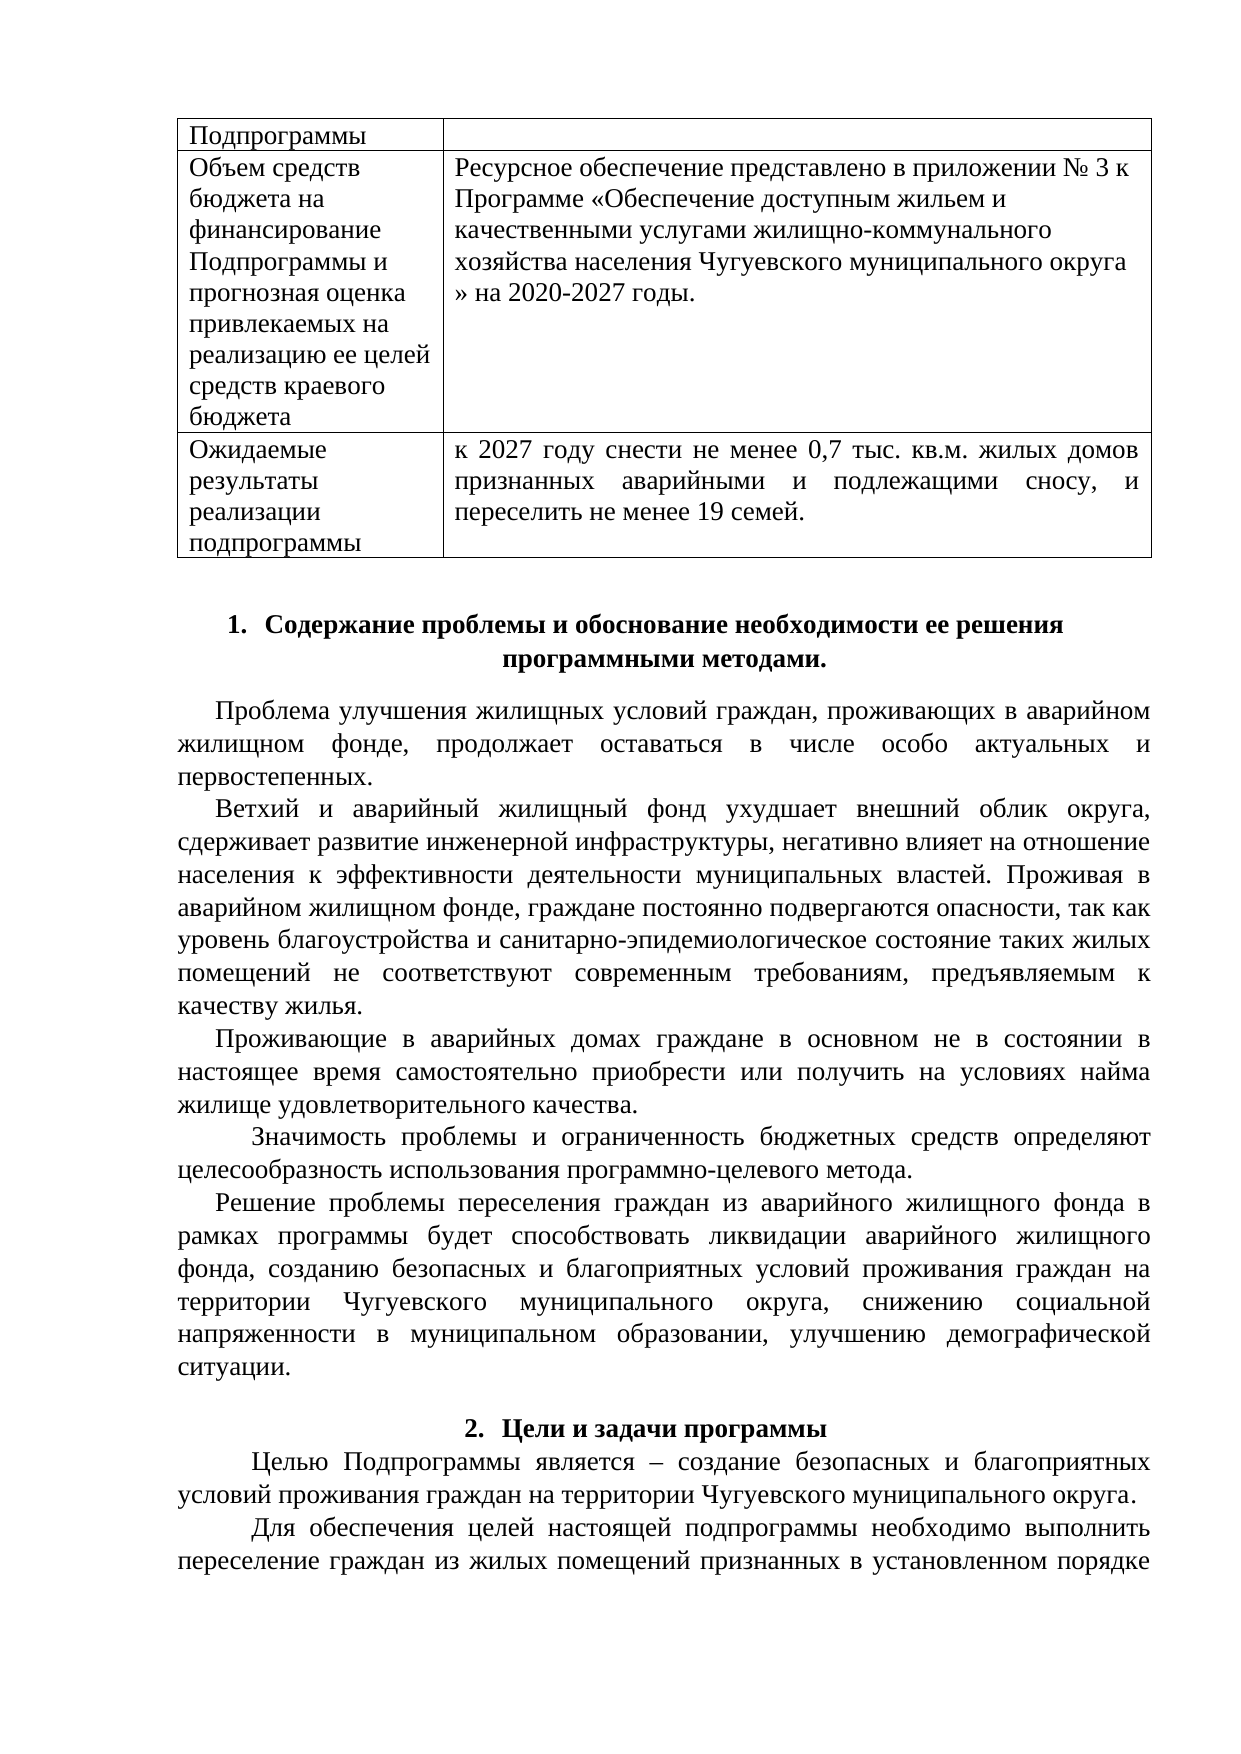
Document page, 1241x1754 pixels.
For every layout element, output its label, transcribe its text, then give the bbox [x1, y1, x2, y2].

text Проблема улучшения жилищных условий граждан, проживающих в аварийном жилищном фонде, продолжает оставаться в числе особо актуальных и первостепенных. [177, 692, 1152, 791]
table_cell Ожидаемые результаты реализации подпрограммы [178, 433, 443, 557]
text Целью Подпрограммы является – создание безопасных и благоприятных условий проживания граждан на территории Чугуевского муниципального округа. [177, 1444, 1152, 1509]
text Решение проблемы переселения граждан из аварийного жилищного фонда в рамках программы будет способствовать ликвидации аварийного жилищного фонда, созданию безопасных и благоприятных условий проживания граждан на территории Чугуевского муниципального округа, снижению социальной напряженности в муниципальном образовании, улучшению демографической ситуации. [177, 1184, 1152, 1381]
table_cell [444, 119, 1151, 150]
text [177, 1509, 1152, 1575]
text Проживающие в аварийных домах граждане в основном не в состоянии в настоящее время самостоятельно приобрести или получить на условиях найма жилище удовлетворительного качества. [177, 1020, 1152, 1119]
text Ветхий и аварийный жилищный фонд ухудшает внешний облик округа, сдерживает развитие инженерной инфраструктуры, негативно влияет на отношение населения к эффективности деятельности муниципальных властей. Проживая в аварийном жилищном фонде, граждане постоянно подвергаются опасности, так как уровень благоустройства и санитарно-эпидемиологическое состояние таких жилых помещений не соответствуют современным требованиям, предъявляемым к качеству жилья. [177, 791, 1152, 1020]
list Содержание проблемы и обоснование необходимости ее решения программными методами. [140, 608, 1152, 673]
table_cell Объем средств бюджета на финансирование Подпрограммы и прогнозная оценка привлекаемых на реализацию ее целей средств краевого бюджета [178, 151, 443, 432]
table_cell Ресурсное обеспечение представлено в приложении № 3 к Программе «Обеспечение доступным жильем и качественными услугами жилищно-коммунального хозяйства населения Чугуевского муниципального округа » на 2020-2027 годы. [444, 151, 1151, 432]
list Цели и задачи программы [140, 1412, 1152, 1444]
text Значимость проблемы и ограниченность бюджетных средств определяют целесообразность использования программно-целевого метода. [177, 1119, 1152, 1184]
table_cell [178, 119, 443, 150]
table_cell к 2027 году снести не менее 0,7 тыс. кв.м. жилых домов признанных аварийными и подлежащими сносу, и переселить не менее 19 семей. [444, 433, 1151, 557]
